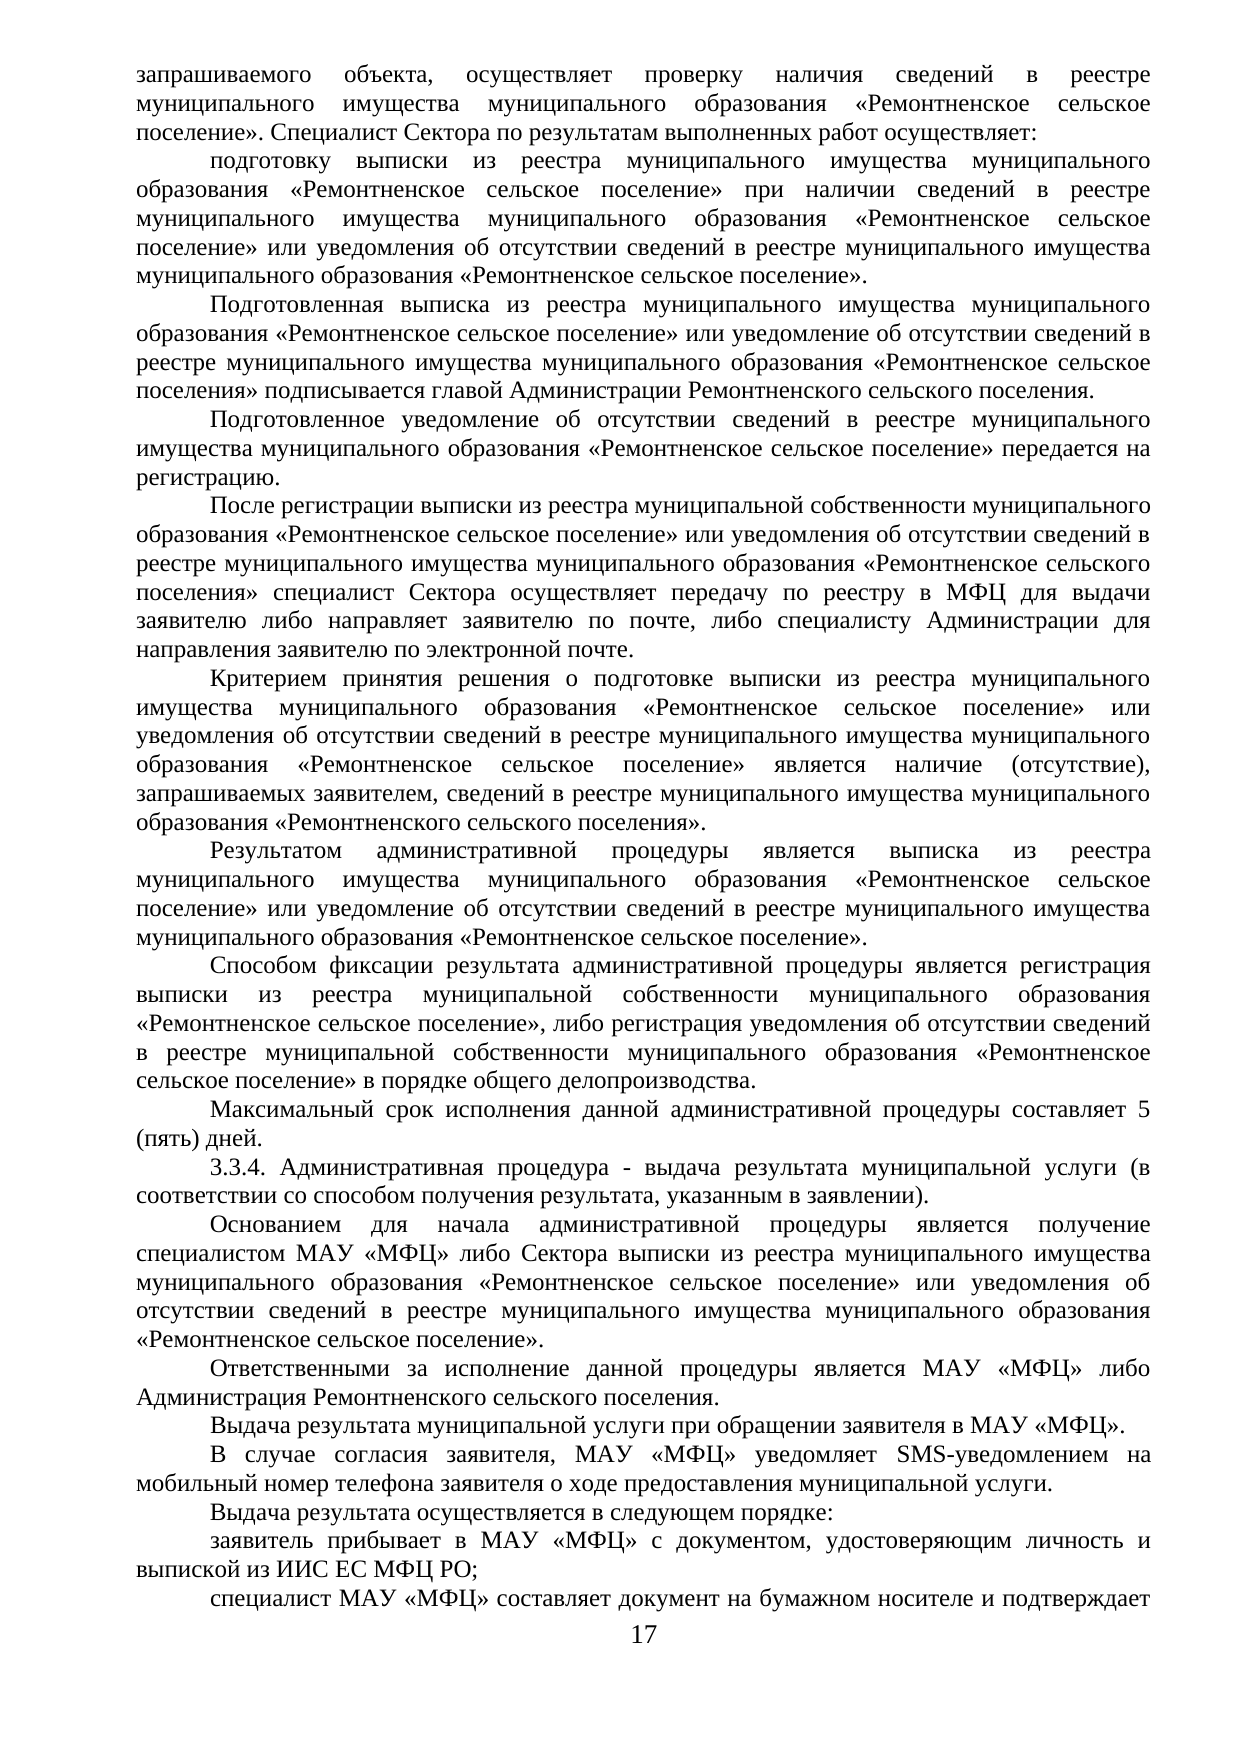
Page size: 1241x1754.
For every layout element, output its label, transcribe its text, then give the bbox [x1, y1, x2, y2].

text Подготовленное уведомление об отсутствии сведений в реестре муниципального имущества муниципального образования «Ремонтненское сельское поселение» передается на регистрацию. [136, 404, 1152, 490]
text Ответственными за исполнение данной процедуры является МАУ «МФЦ» либо Администрация Ремонтненского сельского поселения. [136, 1353, 1152, 1410]
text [136, 59, 1152, 145]
text подготовку выписки из реестра муниципального имущества муниципального образования «Ремонтненское сельское поселение» при наличии сведений в реестре муниципального имущества муниципального образования «Ремонтненское сельское поселение» или уведомления об отсутствии сведений в реестре муниципального имущества муниципального образования «Ремонтненское сельское поселение». [136, 145, 1152, 289]
text Способом фиксации результата административной процедуры является регистрация выписки из реестра муниципальной собственности муниципального образования «Ремонтненское сельское поселение», либо регистрация уведомления об отсутствии сведений в реестре муниципальной собственности муниципального образования «Ремонтненское сельское поселение» в порядке общего делопроизводства. [136, 950, 1152, 1094]
text Подготовленная выписка из реестра муниципального имущества муниципального образования «Ремонтненское сельское поселение» или уведомление об отсутствии сведений в реестре муниципального имущества муниципального образования «Ремонтненское сельское поселения» подписывается главой Администрации Ремонтненского сельского поселения. [136, 289, 1152, 404]
text Выдача результата осуществляется в следующем порядке: [136, 1497, 1152, 1525]
text Критерием принятия решения о подготовке выписки из реестра муниципального имущества муниципального образования «Ремонтненское сельское поселение» или уведомления об отсутствии сведений в реестре муниципального имущества муниципального образования «Ремонтненское сельское поселение» является наличие (отсутствие), запрашиваемых заявителем, сведений в реестре муниципального имущества муниципального образования «Ремонтненского сельского поселения». [136, 663, 1152, 835]
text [136, 1583, 1152, 1612]
text Максимальный срок исполнения данной административной процедуры составляет 5 (пять) дней. [136, 1094, 1152, 1152]
text заявитель прибывает в МАУ «МФЦ» с документом, удостоверяющим личность и выпиской из ИИС ЕС МФЦ РО; [136, 1525, 1152, 1583]
text После регистрации выписки из реестра муниципальной собственности муниципального образования «Ремонтненское сельское поселение» или уведомления об отсутствии сведений в реестре муниципального имущества муниципального образования «Ремонтненское сельского поселения» специалист Сектора осуществляет передачу по реестру в МФЦ для выдачи заявителю либо направляет заявителю по почте, либо специалисту Администрации для направления заявителю по электронной почте. [136, 490, 1152, 663]
text В случае согласия заявителя, МАУ «МФЦ» уведомляет SMS-уведомлением на мобильный номер телефона заявителя о ходе предоставления муниципальной услуги. [136, 1439, 1152, 1497]
text Выдача результата муниципальной услуги при обращении заявителя в МАУ «МФЦ». [136, 1410, 1152, 1439]
text 3.3.4. Административная процедура - выдача результата муниципальной услуги (в соответствии со способом получения результата, указанным в заявлении). [136, 1152, 1152, 1209]
text Результатом административной процедуры является выписка из реестра муниципального имущества муниципального образования «Ремонтненское сельское поселение» или уведомление об отсутствии сведений в реестре муниципального имущества муниципального образования «Ремонтненское сельское поселение». [136, 835, 1152, 950]
text Основанием для начала административной процедуры является получение специалистом МАУ «МФЦ» либо Сектора выписки из реестра муниципального имущества муниципального образования «Ремонтненское сельское поселение» или уведомления об отсутствии сведений в реестре муниципального имущества муниципального образования «Ремонтненское сельское поселение». [136, 1209, 1152, 1353]
